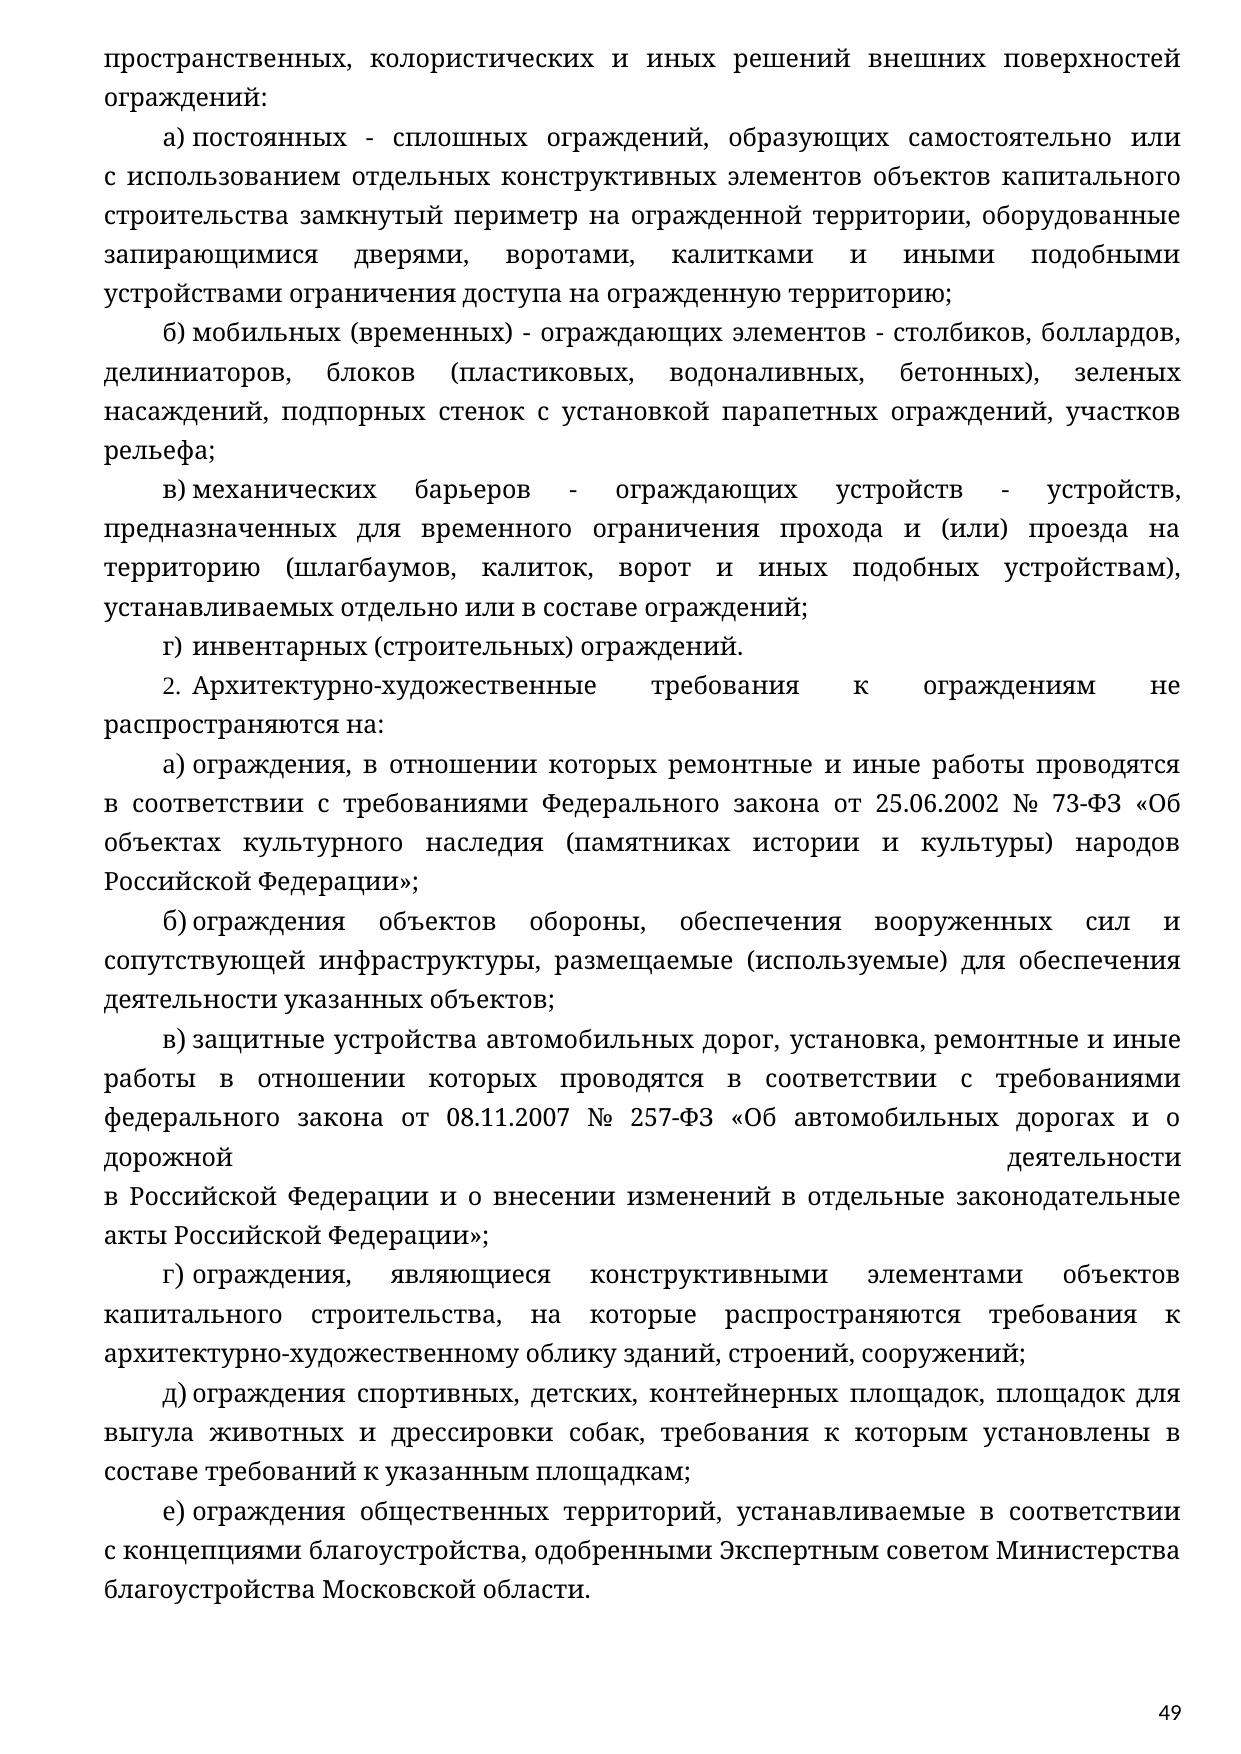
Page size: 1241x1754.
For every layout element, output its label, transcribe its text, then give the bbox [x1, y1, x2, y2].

list ограждения спортивных, детских, контейнерных площадок, площадок для выгула животных и дрессировки собак, требования к которым установлены в составе требований к указанным площадкам; [103, 1375, 1181, 1488]
list механических барьеров - ограждающих устройств - устройств, предназначенных для временного ограничения прохода и (или) проезда на территорию (шлагбаумов, калиток, ворот и иных подобных устройствам), устанавливаемых отдельно или в составе ограждений; [103, 472, 1181, 623]
list ограждения, в отношении которых ремонтные и иные работы проводятся в соответствии с требованиями Федерального закона от 25.06.2002 № 73-ФЗ «Об объектах культурного наследия (памятниках истории и культуры) народов Российской Федерации»; [103, 746, 1181, 898]
list Архитектурно-художественные требования к ограждениям не распространяются на: [103, 668, 1181, 741]
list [103, 41, 1181, 114]
list ограждения общественных территорий, устанавливаемые в соответствии с концепциями благоустройства, одобренными Экспертным советом Министерства благоустройства Московской области. [103, 1493, 1181, 1606]
list ограждения объектов обороны, обеспечения вооруженных сил и сопутствующей инфраструктуры, размещаемые (используемые) для обеспечения деятельности указанных объектов; [103, 903, 1181, 1016]
list инвентарных (строительных) ограждений. [103, 628, 1181, 662]
list мобильных (временных) - ограждающих элементов - столбиков, боллардов, делиниаторов, блоков (пластиковых, водоналивных, бетонных), зеленых насаждений, подпорных стенок с установкой парапетных ограждений, участков рельефа; [103, 315, 1181, 467]
list ограждения, являющиеся конструктивными элементами объектов капитального строительства, на которые распространяются требования к архитектурно-художественному облику зданий, строений, сооружений; [103, 1257, 1181, 1369]
list защитные устройства автомобильных дорог, установка, ремонтные и иные работы в отношении которых проводятся в соответствии с требованиями федерального закона от 08.11.2007 № 257-ФЗ «Об автомобильных дорогах и о дорожной деятельности в Российской Федерации и о внесении изменений в отдельные законодательные акты Российской Федерации»; [103, 1021, 1181, 1252]
list постоянных - сплошных ограждений, образующих самостоятельно или с использованием отдельных конструктивных элементов объектов капитального строительства замкнутый периметр на огражденной территории, оборудованные запирающимися дверями, воротами, калитками и иными подобными устройствами ограничения доступа на огражденную территорию; [103, 119, 1181, 310]
